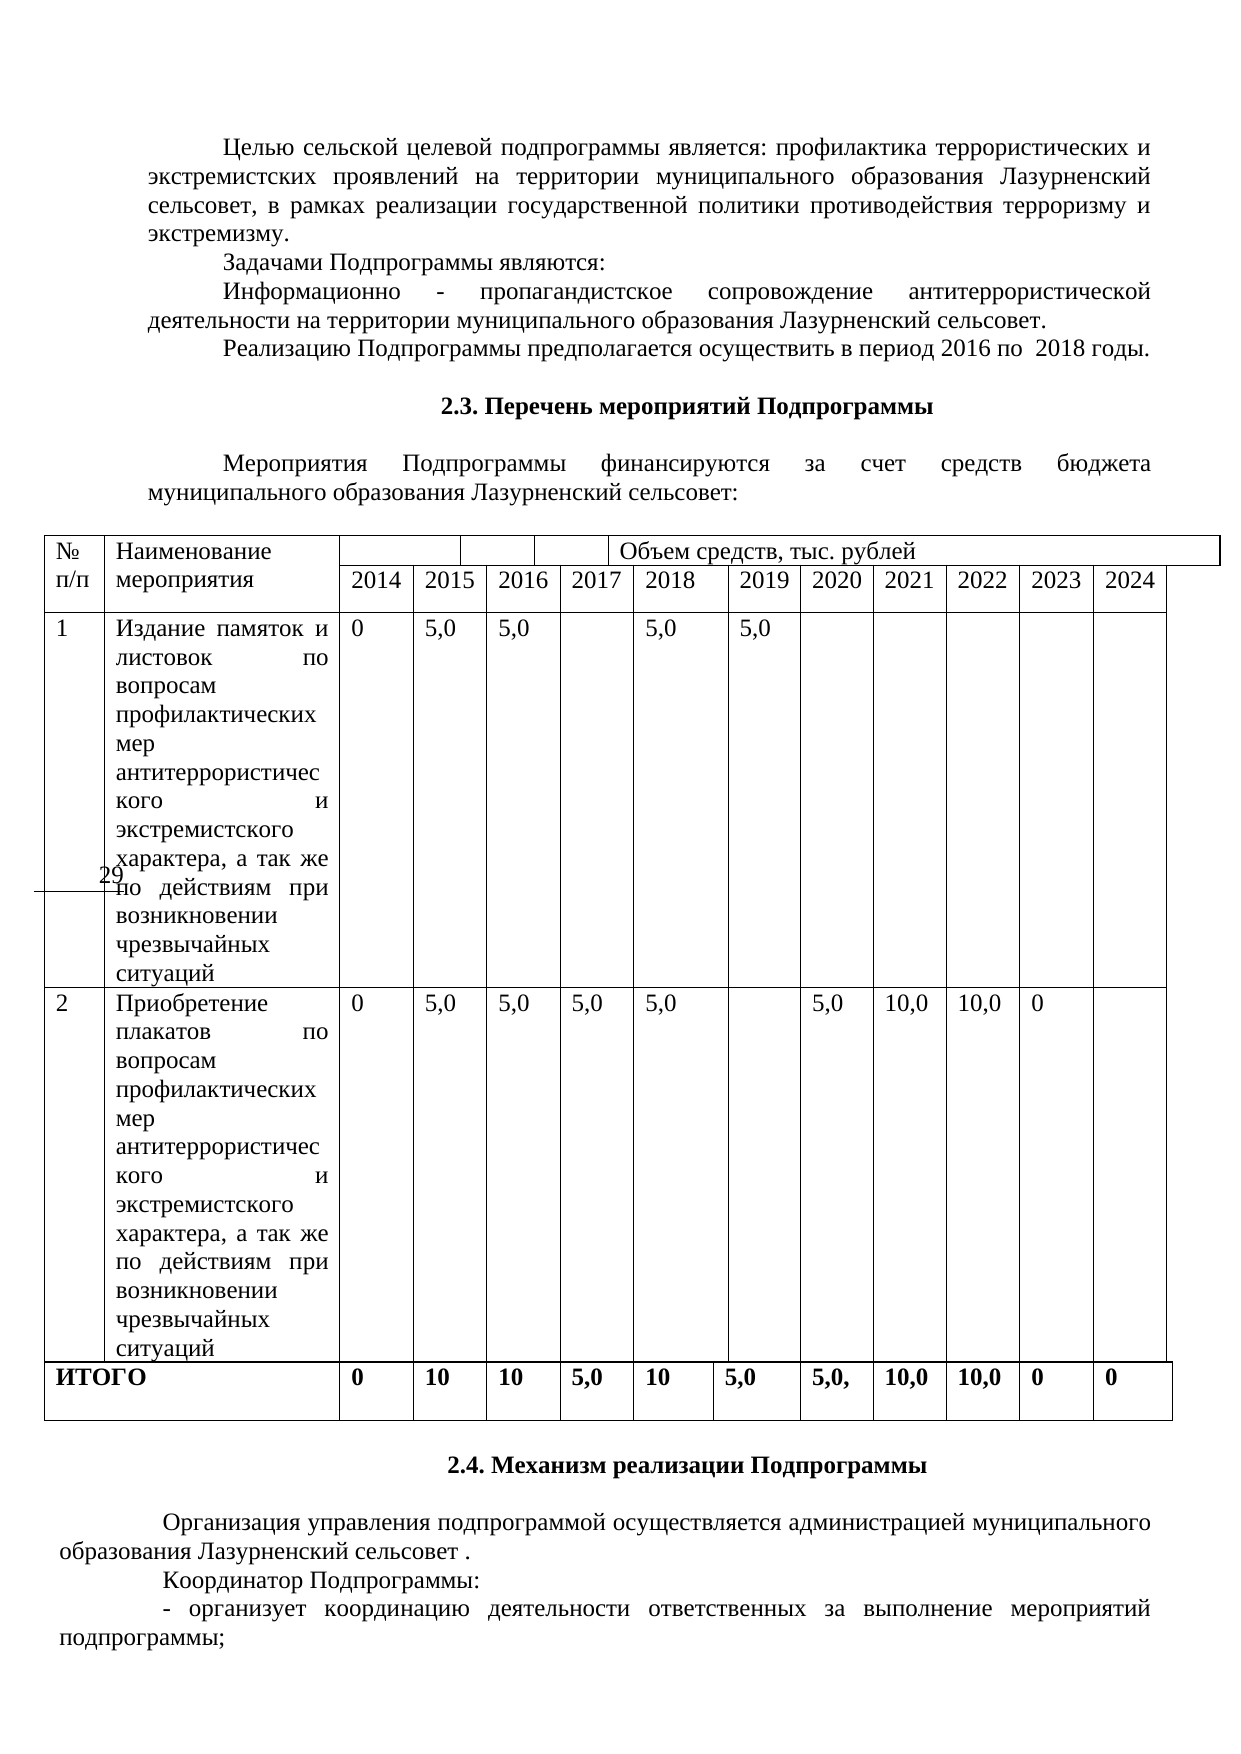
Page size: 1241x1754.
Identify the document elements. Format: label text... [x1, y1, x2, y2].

table_header [340, 536, 460, 564]
table_cell Приобретение плакатов по вопросам профилактических мер антитеррористического и экстремистского характера, а так же по действиям при возникновении чрезвычайных ситуаций [105, 988, 339, 1361]
table_cell 1 [45, 613, 104, 987]
table_cell [1020, 613, 1093, 987]
table_cell [801, 613, 873, 987]
table_cell 0 [340, 613, 413, 987]
text - организует координацию деятельности ответственных за выполнение мероприятий подпрограммы; [59, 1593, 1152, 1651]
table_cell 2019 [729, 566, 800, 612]
table_cell 10 [414, 1363, 486, 1420]
table_cell 10 [634, 1363, 713, 1420]
table_cell 5,0 [714, 1363, 800, 1420]
text Информационно - пропагандистское сопровождение антитеррористической деятельности на территории муниципального образования Лазурненский сельсовет. [148, 276, 1152, 333]
text Мероприятия Подпрограммы финансируются за счет средств бюджета муниципального образования Лазурненский сельсовет: [148, 448, 1152, 506]
table_header № п/п [45, 536, 104, 612]
table_cell 5,0 [487, 988, 560, 1361]
text Целью сельской целевой подпрограммы является: профилактика террористических и экстремистских проявлений на территории муниципального образования Лазурненский сельсовет, в рамках реализации государственной политики противодействия терроризму и экстремизму. [148, 132, 1152, 247]
table_cell 0 [1094, 1363, 1172, 1420]
table_cell 5,0, [801, 1363, 873, 1420]
table_cell 2022 [947, 566, 1019, 612]
table_cell 5,0 [634, 988, 728, 1361]
table_cell 0 [340, 1363, 413, 1420]
table_cell 10,0 [947, 1363, 1019, 1420]
table_cell 5,0 [414, 988, 486, 1361]
table_cell [947, 613, 1019, 987]
table_cell 10,0 [874, 1363, 946, 1420]
table_cell 2016 [487, 566, 560, 612]
text Реализацию Подпрограммы предполагается осуществить в период 2016 по 2018 годы. [148, 333, 1152, 362]
table_header [461, 536, 534, 564]
table_cell 5,0 [561, 1363, 633, 1420]
table_cell 2023 [1020, 566, 1093, 612]
table_cell 0 [340, 988, 413, 1361]
table_cell 2020 [801, 566, 873, 612]
table_cell 2021 [874, 566, 946, 612]
text Организация управления подпрограммой осуществляется администрацией муниципального образования Лазурненский сельсовет . [59, 1507, 1152, 1565]
table_cell [729, 988, 800, 1361]
table_cell 5,0 [634, 613, 728, 987]
table_cell 0 [1020, 1363, 1093, 1420]
table_cell 0 [1020, 988, 1093, 1361]
table_cell 5,0 [561, 988, 633, 1361]
table_cell 5,0 [801, 988, 873, 1361]
table_cell [1094, 613, 1166, 987]
table_header [535, 536, 608, 564]
text 2.3. Перечень мероприятий Подпрограммы [148, 391, 1152, 420]
table_cell 2017 [561, 566, 633, 612]
table_cell Издание памяток и листовок по вопросам профилактических мер антитеррористического и экстремистского характера, а так же по действиям при возникновении чрезвычайных ситуаций [105, 613, 339, 987]
table_cell 5,0 [729, 613, 800, 987]
table_cell 2015 [414, 566, 486, 612]
table_cell 2018 [634, 566, 728, 612]
text Координатор Подпрограммы: [59, 1565, 1152, 1593]
table_cell 10,0 [947, 988, 1019, 1361]
table_cell 5,0 [487, 613, 560, 987]
table_cell ИТОГО [45, 1363, 339, 1420]
table_cell 10 [487, 1363, 560, 1420]
table_cell 2014 [340, 566, 413, 612]
table_header Наименование мероприятия [105, 536, 339, 612]
table_cell 2024 [1094, 566, 1166, 612]
table_cell 2 [45, 988, 104, 1361]
text Задачами Подпрограммы являются: [148, 247, 1152, 276]
table_cell 5,0 [414, 613, 486, 987]
table_header Объем средств, тыс. рублей [609, 536, 1219, 564]
text 2.4. Механизм реализации Подпрограммы [148, 1450, 1152, 1478]
table_cell [561, 613, 633, 987]
table_cell [1094, 988, 1166, 1361]
table_cell 10,0 [874, 988, 946, 1361]
table_cell [874, 613, 946, 987]
